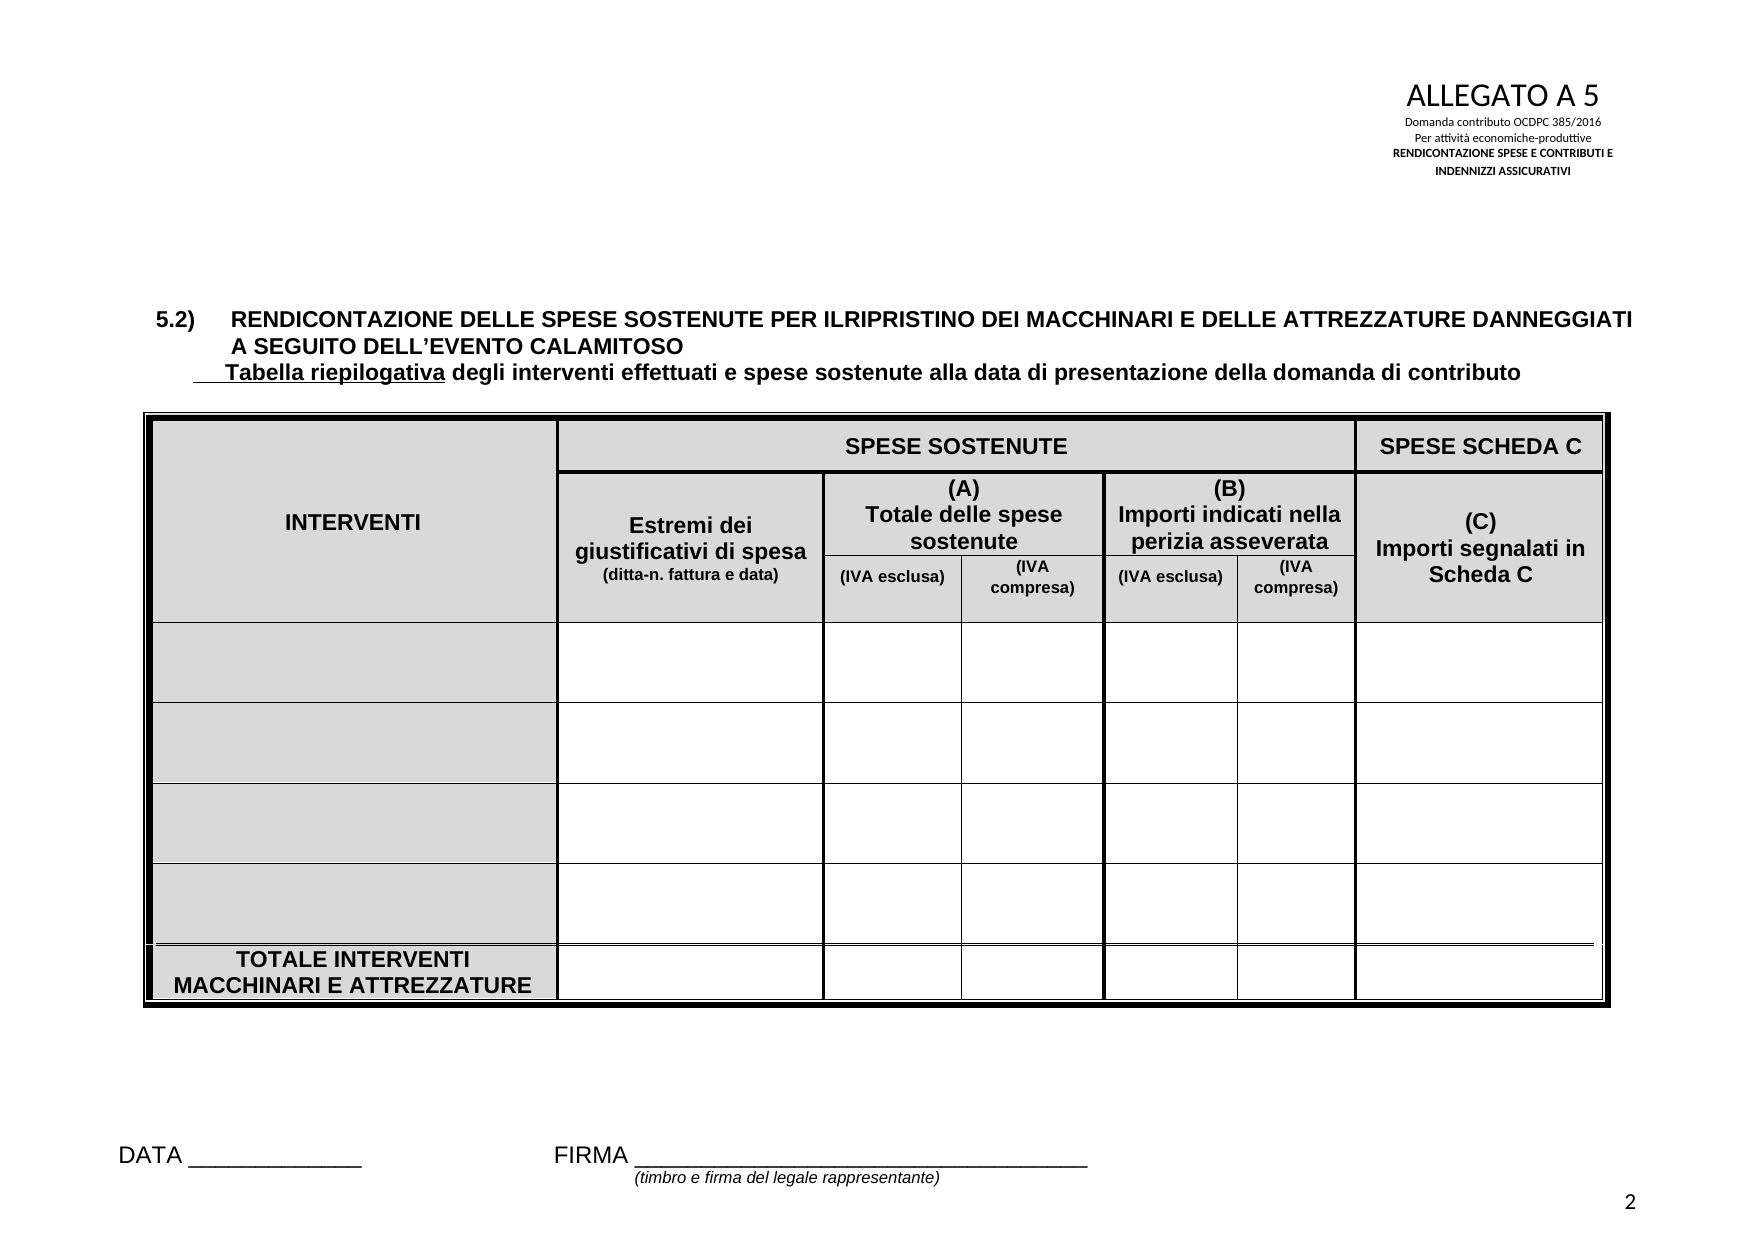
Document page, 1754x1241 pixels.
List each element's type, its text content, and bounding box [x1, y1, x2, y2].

table_cell [559, 864, 822, 943]
table_cell [962, 703, 1102, 782]
table_cell [1357, 864, 1602, 943]
table_cell [153, 623, 556, 702]
table_cell [559, 703, 822, 782]
table_cell [1106, 623, 1237, 702]
table_cell [1238, 946, 1354, 998]
table_cell [153, 784, 556, 862]
table_cell [153, 703, 556, 782]
table_cell [1357, 784, 1602, 862]
table_cell [825, 623, 961, 702]
table_cell (IVA esclusa) [825, 556, 961, 622]
table_cell [825, 864, 961, 943]
table_cell (IVA compresa) [962, 556, 1102, 622]
table_cell [1357, 623, 1602, 702]
table_cell [559, 784, 822, 862]
table_cell [1106, 946, 1237, 998]
table_cell [1238, 864, 1354, 943]
table_cell [153, 864, 556, 943]
table_cell Estremi dei giustificativi di spesa (ditta-n. fattura e data) [559, 474, 822, 622]
table_cell (IVA compresa) [1238, 556, 1354, 622]
table_cell [1106, 864, 1237, 943]
table_cell [962, 864, 1102, 943]
table_header INTERVENTI [153, 421, 556, 622]
table_cell [962, 946, 1102, 998]
table_cell [1238, 703, 1354, 782]
table_cell [1106, 784, 1237, 862]
table_cell [962, 623, 1102, 702]
table_cell [962, 784, 1102, 862]
table_cell [1357, 943, 1602, 998]
table_cell [559, 623, 822, 702]
table_cell (C) Importi segnalati in Scheda C [1357, 474, 1602, 622]
table_cell [1357, 703, 1602, 782]
table_cell (IVA esclusa) [1106, 556, 1237, 622]
table_header SPESE SOSTENUTE [559, 421, 1354, 470]
table_cell [825, 703, 961, 782]
table_cell [559, 946, 822, 998]
table_cell TOTALE INTERVENTI MACCHINARI E ATTREZZATURE [153, 943, 556, 998]
table_cell [825, 784, 961, 862]
table_cell [1238, 784, 1354, 862]
table_cell [825, 946, 961, 998]
table_cell [1238, 623, 1354, 702]
text Tabella riepilogativa degli interventi effettuati e spese sostenute alla data di presentazione della domanda di contributo [193, 359, 1636, 386]
list RENDICONTAZIONE DELLE SPESE SOSTENUTE PER ILRIPRISTINO DEI MACCHINARI E DELLE ATTREZZATURE DANNEGGIATI A SEGUITO DELL’EVENTO CALAMITOSO [156, 306, 1636, 359]
table_cell [1106, 703, 1237, 782]
table_cell (B) Importi indicati nella perizia asseverata [1106, 474, 1354, 555]
table_header SPESE SCHEDA C [1357, 421, 1602, 470]
table_cell (A) Totale delle spese sostenute [825, 474, 1102, 555]
